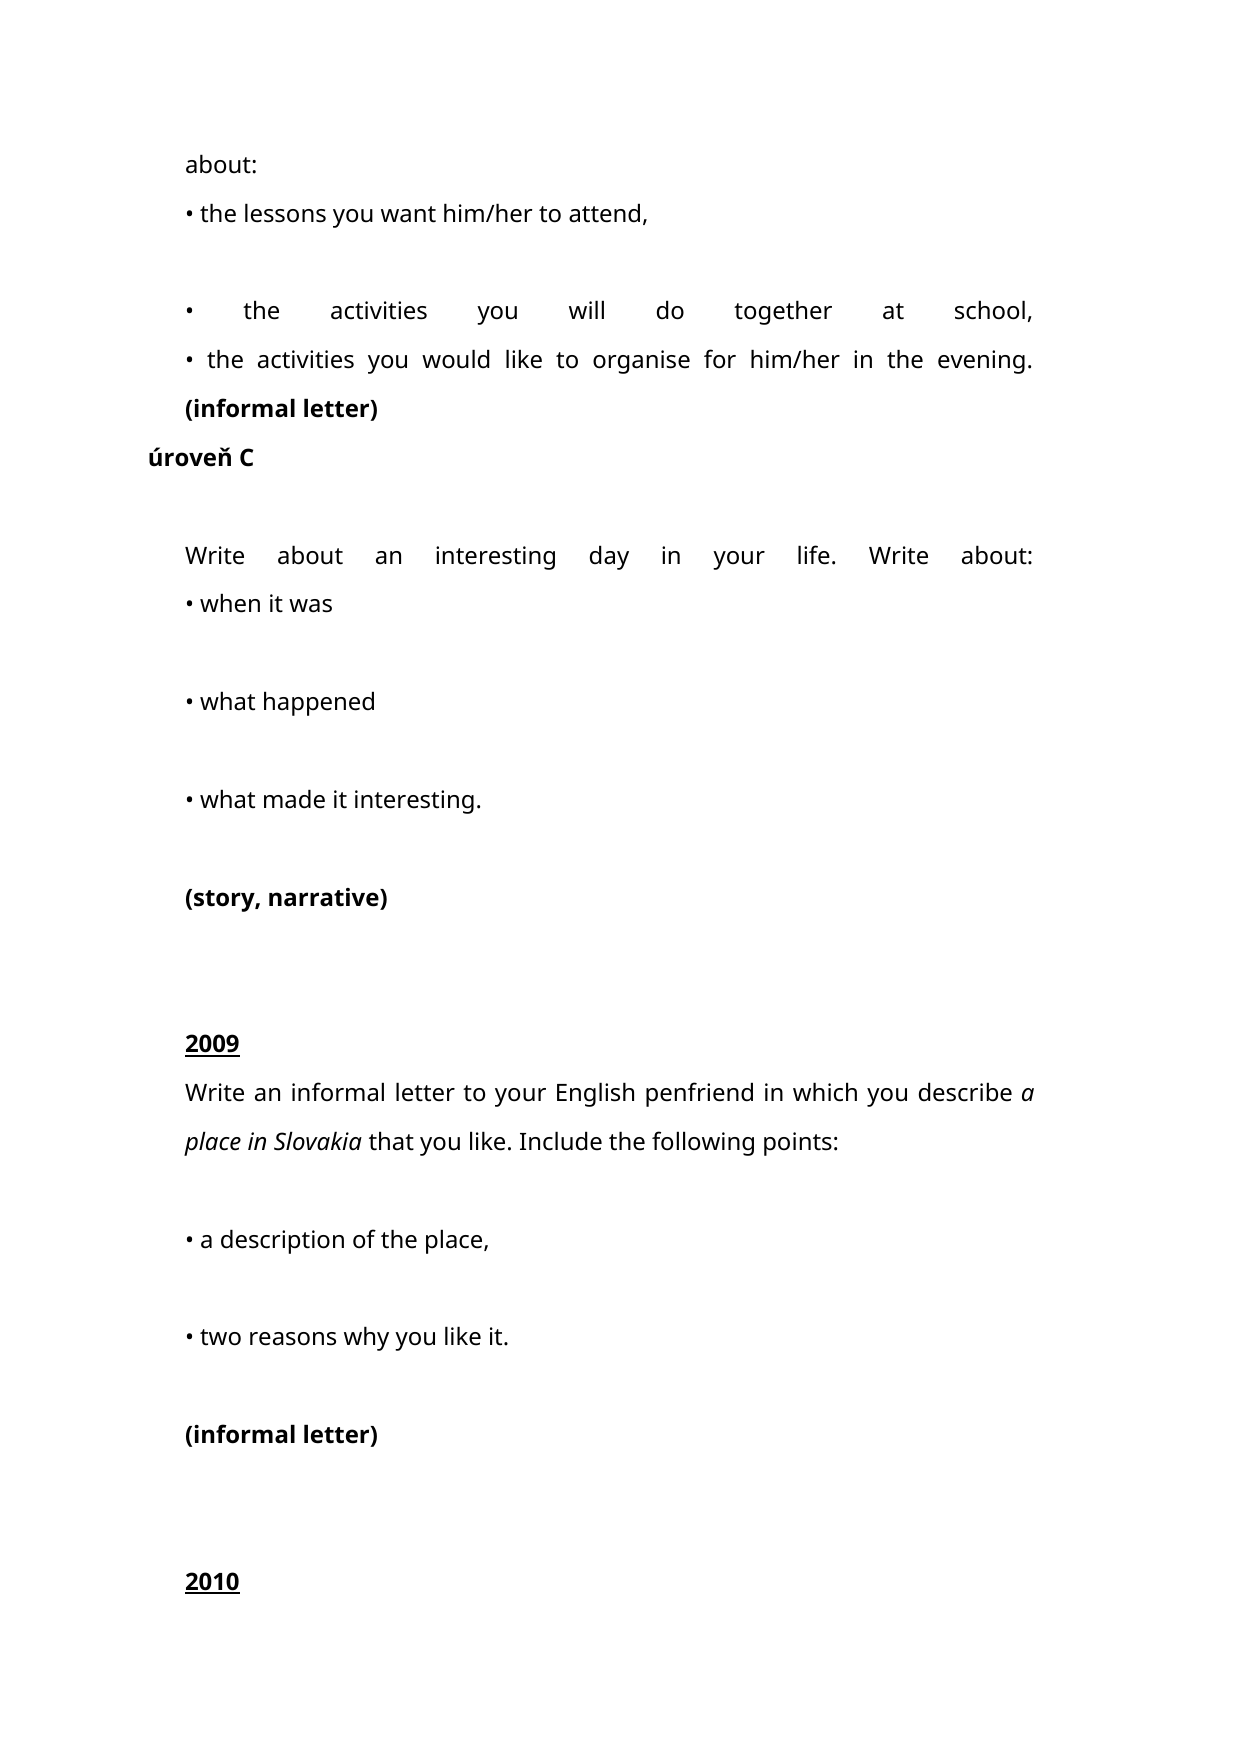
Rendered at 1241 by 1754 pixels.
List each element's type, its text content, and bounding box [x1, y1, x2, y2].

text (informal letter) [148, 1369, 1034, 1450]
text Write about an interesting day in your life. Write about: • when it was [148, 489, 1034, 620]
text • what made it interesting. [148, 734, 1034, 815]
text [148, 1467, 1034, 1597]
text (story, narrative) [148, 832, 1034, 913]
text úroveň C [148, 441, 1034, 473]
text • the activities you will do together at school, • the activities you would like to organise for him/her in the evening. (informal letter) [148, 245, 1034, 424]
text • a description of the place, [148, 1173, 1034, 1255]
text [148, 148, 1034, 229]
text • what happened [148, 636, 1034, 718]
text 2009 Write an informal letter to your English penfriend in which you describe a place in Slovakia that you like. Include the following points: [148, 929, 1034, 1157]
text • two reasons why you like it. [148, 1271, 1034, 1353]
